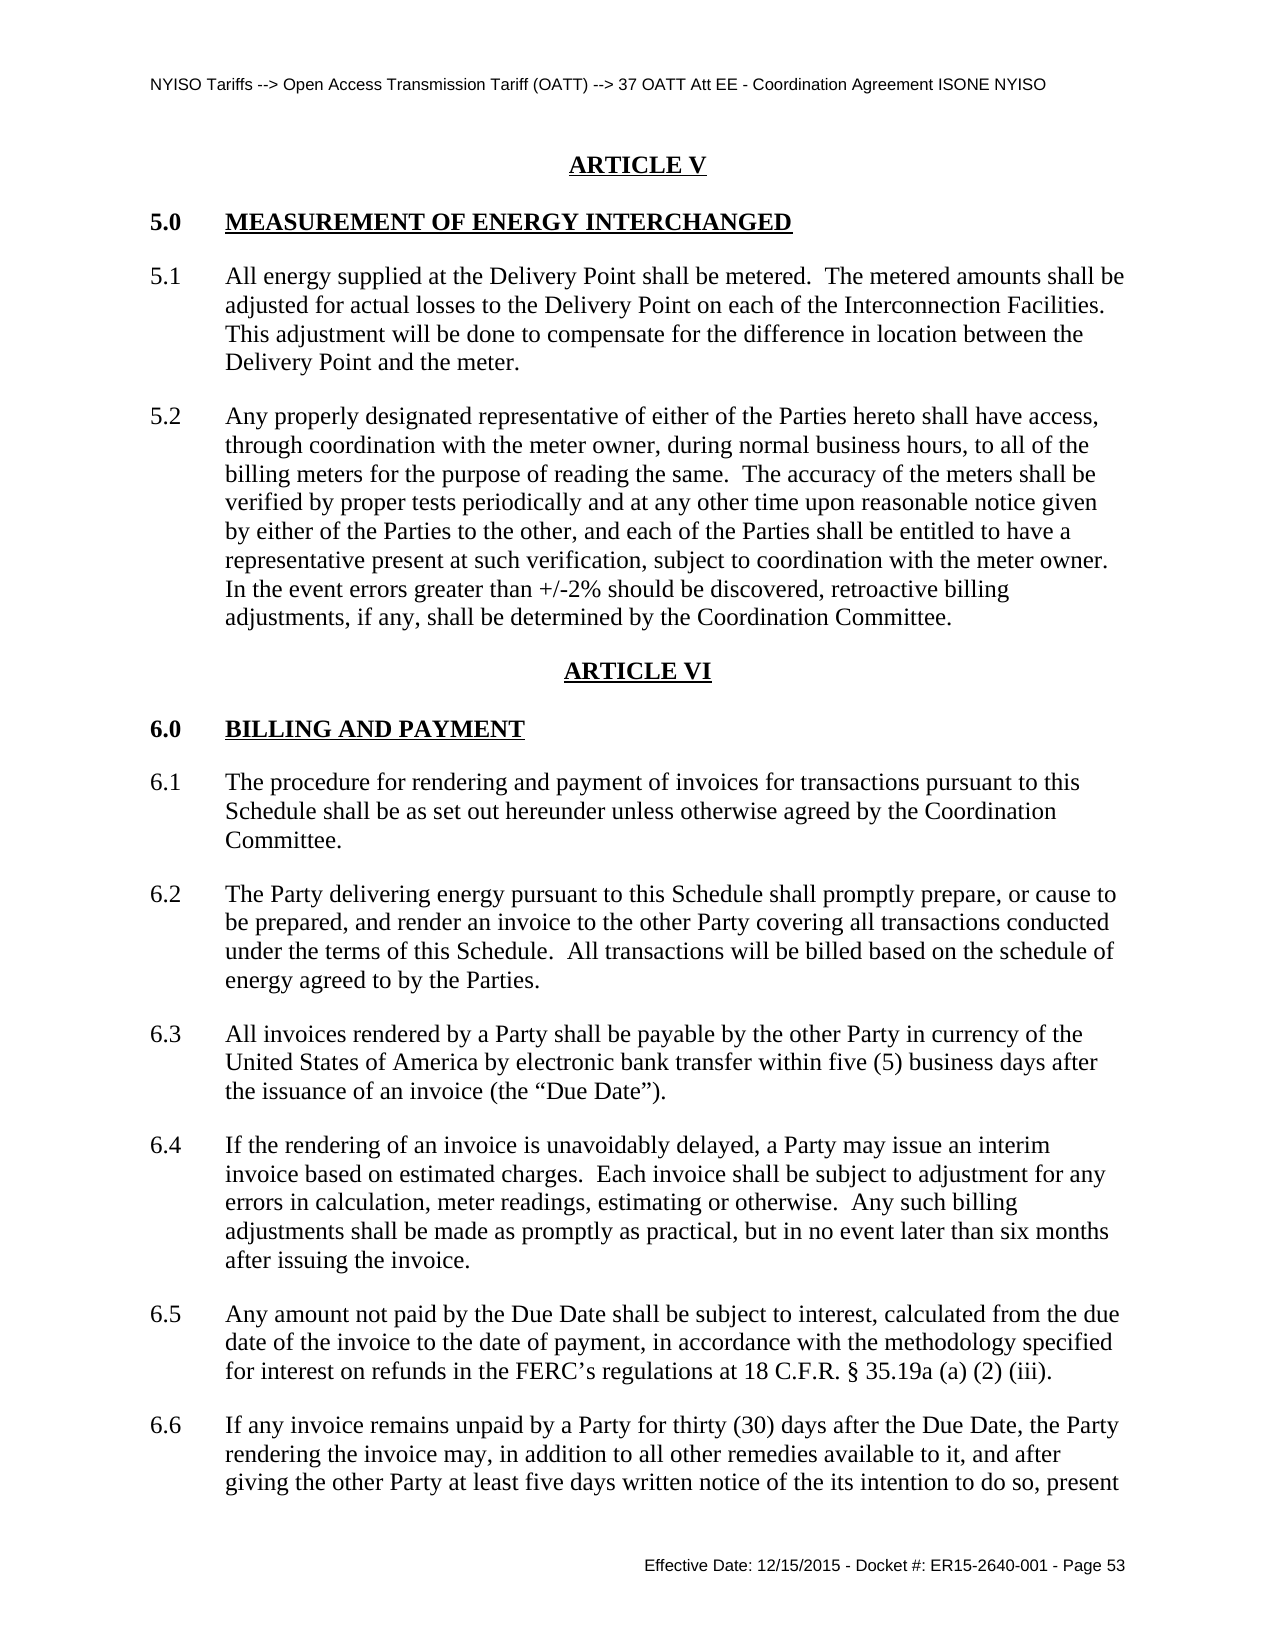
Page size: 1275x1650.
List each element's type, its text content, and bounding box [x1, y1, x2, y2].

subtitle 5.2 Any properly designated representative of either of the Parties hereto shall have access, through coordination with the meter owner, during normal business hours, to all of the billing meters for the purpose of reading the same. The accuracy of the meters shall be verified by proper tests periodically and at any other time upon reasonable notice given by either of the Parties to the other, and each of the Parties shall be entitled to have a representative present at such verification, subject to coordination with the meter owner. In the event errors greater than +/-2% should be discovered, retroactive billing adjustments, if any, shall be determined by the Coordination Committee. [150, 401, 1125, 631]
text ARTICLE VI [150, 656, 1125, 685]
subtitle 6.4 If the rendering of an invoice is unavoidably delayed, a Party may issue an interim invoice based on estimated charges. Each invoice shall be subject to adjustment for any errors in calculation, meter readings, estimating or otherwise. Any such billing adjustments shall be made as promptly as practical, but in no event later than six months after issuing the invoice. [150, 1130, 1125, 1274]
subtitle 6.1 The procedure for rendering and payment of invoices for transactions pursuant to this Schedule shall be as set out hereunder unless otherwise agreed by the Coordination Committee. [150, 767, 1125, 854]
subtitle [150, 1410, 1125, 1496]
text ARTICLE V [150, 150, 1125, 179]
subtitle 5.1 All energy supplied at the Delivery Point shall be metered. The metered amounts shall be adjusted for actual losses to the Delivery Point on each of the Interconnection Facilities. This adjustment will be done to compensate for the difference in location between the Delivery Point and the meter. [150, 261, 1125, 376]
text 6.0 BILLING AND PAYMENT [150, 714, 1125, 742]
subtitle 6.5 Any amount not paid by the Due Date shall be subject to interest, calculated from the due date of the invoice to the date of payment, in accordance with the methodology specified for interest on refunds in the FERC’s regulations at 18 C.F.R. § 35.19a (a) (2) (iii). [150, 1299, 1125, 1385]
subtitle 6.3 All invoices rendered by a Party shall be payable by the other Party in currency of the United States of America by electronic bank transfer within five (5) business days after the issuance of an invoice (the “Due Date”). [150, 1019, 1125, 1105]
text 5.0 MEASUREMENT OF ENERGY INTERCHANGED [150, 207, 1125, 236]
subtitle 6.2 The Party delivering energy pursuant to this Schedule shall promptly prepare, or cause to be prepared, and render an invoice to the other Party covering all transactions conducted under the terms of this Schedule. All transactions will be billed based on the schedule of energy agreed to by the Parties. [150, 879, 1125, 994]
